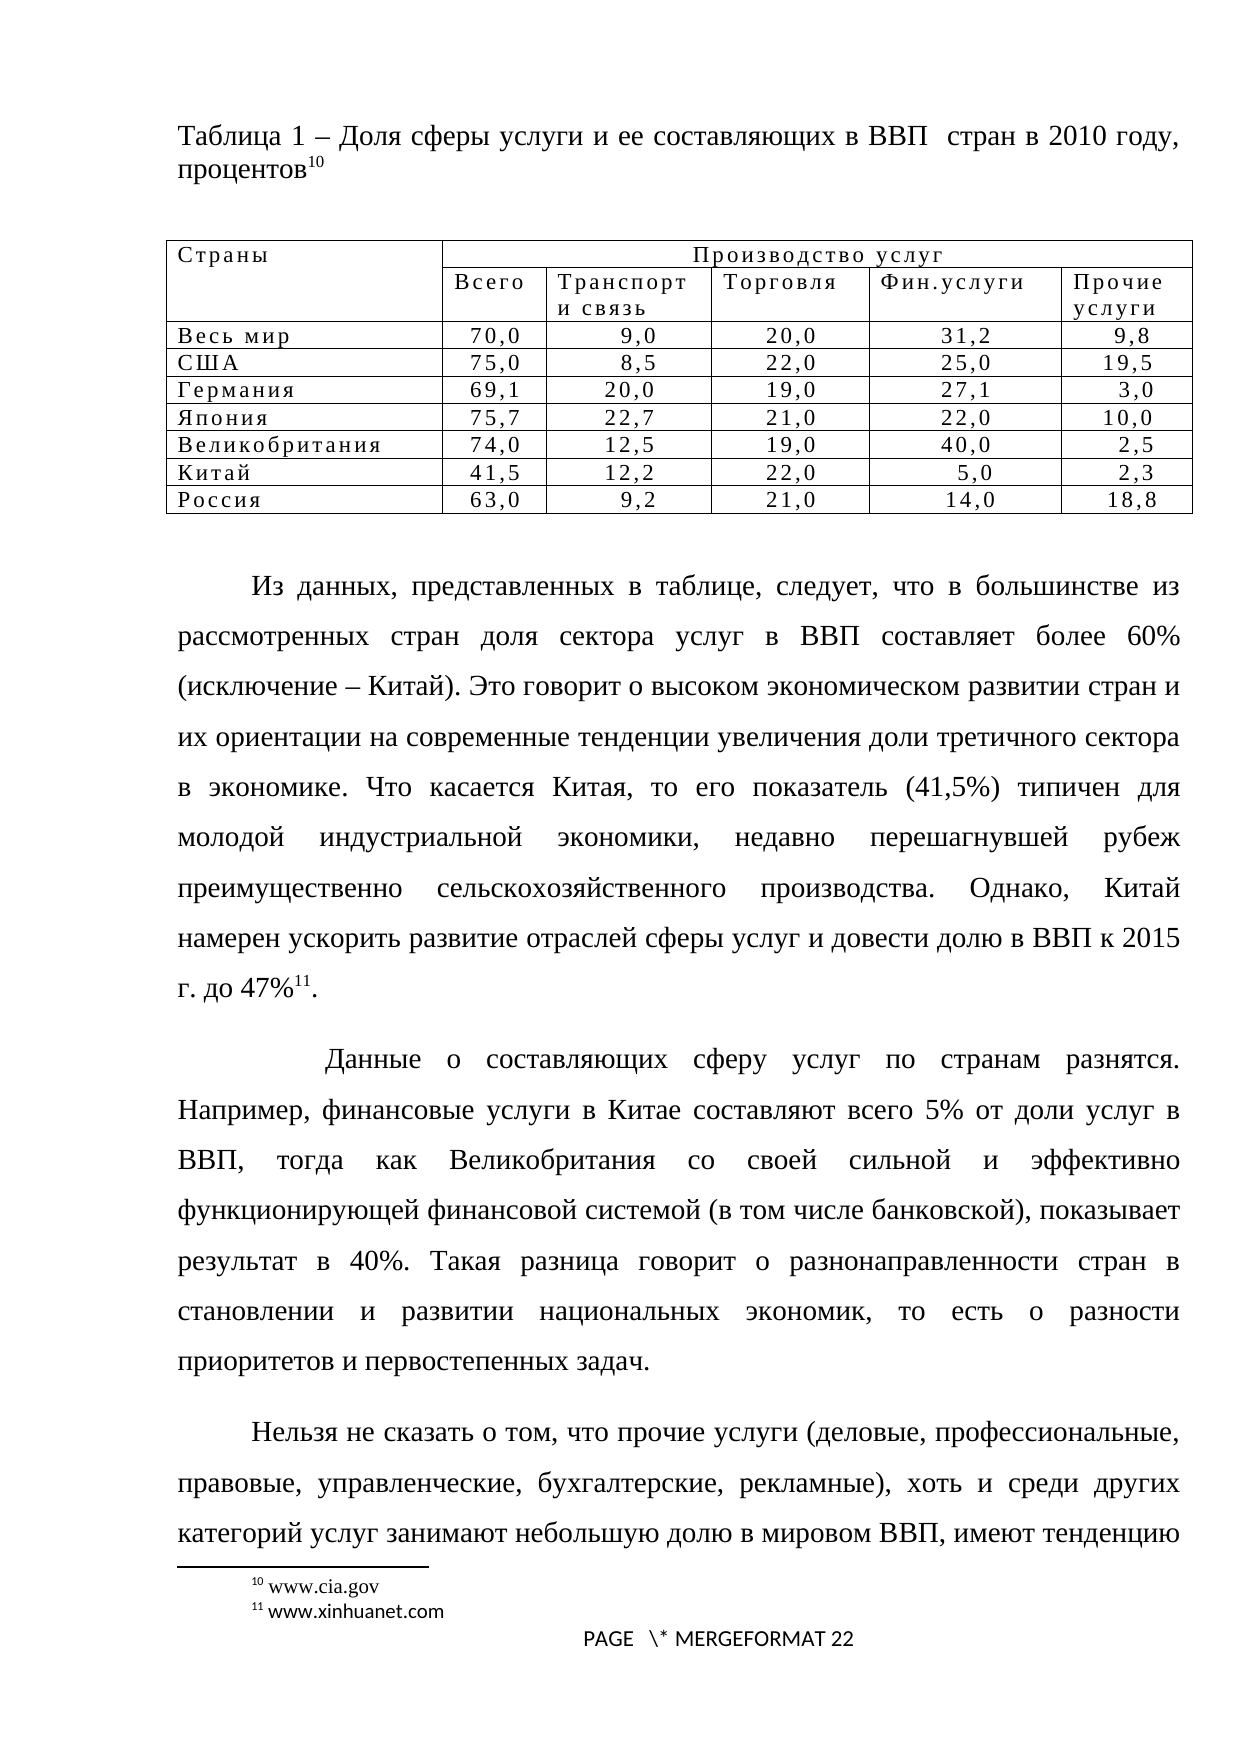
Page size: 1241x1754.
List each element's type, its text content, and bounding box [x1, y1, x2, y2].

table_cell Япония [167, 404, 442, 430]
text Таблица 1 – Доля сферы услуги и ее составляющих в ВВП стран в 2010 году, процентов [177, 118, 1181, 185]
table_cell 21,0 [712, 404, 869, 430]
table_cell 25,0 [870, 349, 1061, 376]
table_cell 20,0 [547, 377, 711, 403]
table_cell 19,0 [712, 431, 869, 458]
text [177, 1414, 1181, 1549]
table_cell 22,0 [870, 404, 1061, 430]
table_cell 18,8 [1062, 486, 1192, 512]
table_cell 22,0 [712, 349, 869, 376]
table_cell Прочие услуги [1062, 268, 1192, 321]
table_header Страны [167, 241, 442, 321]
table_cell 2,3 [1062, 459, 1192, 485]
table_cell Торговля [712, 268, 869, 321]
table_cell Фин.услуги [870, 268, 1061, 321]
table_cell 20,0 [712, 322, 869, 348]
table_cell 31,2 [870, 322, 1061, 348]
table_cell 12,5 [547, 431, 711, 458]
table_cell Транспорт и связь [547, 268, 711, 321]
table_cell 12,2 [547, 459, 711, 485]
table_cell 14,0 [870, 486, 1061, 512]
table_cell 8,5 [547, 349, 711, 376]
table_cell 21,0 [712, 486, 869, 512]
table_cell Германия [167, 377, 442, 403]
table_cell 40,0 [870, 431, 1061, 458]
table_cell 75,7 [443, 404, 546, 430]
table_cell 3,0 [1062, 377, 1192, 403]
table_cell 10,0 [1062, 404, 1192, 430]
table_cell 63,0 [443, 486, 546, 512]
table_cell США [167, 349, 442, 376]
table_cell 75,0 [443, 349, 546, 376]
table_cell 74,0 [443, 431, 546, 458]
text Из данных, представленных в таблице, следует, что в большинстве из рассмотренных стран доля сектора услуг в ВВП составляет более 60% (исключение – Китай). Это говорит о высоком экономическом развитии стран и их ориентации на современные тенденции увеличения доли третичного сектора в экономике. Что касается Китая, то его показатель (41,5%) типичен для молодой индустриальной экономики, недавно перешагнувшей рубеж преимущественно сельскохозяйственного производства. Однако, Китай намерен ускорить развитие отраслей сферы услуг и довести долю в ВВП к 2015 г. до 47%. [177, 568, 1181, 1004]
table_cell 9,2 [547, 486, 711, 512]
table_cell 19,0 [712, 377, 869, 403]
table_cell Россия [167, 486, 442, 512]
table_cell 5,0 [870, 459, 1061, 485]
table_cell 70,0 [443, 322, 546, 348]
table_cell 9,0 [547, 322, 711, 348]
table_cell 22,0 [712, 459, 869, 485]
table_cell Весь мир [167, 322, 442, 348]
table_cell Китай [167, 459, 442, 485]
table_header Производство услуг [443, 241, 1192, 267]
table_cell 9,8 [1062, 322, 1192, 348]
table_cell Великобритания [167, 431, 442, 458]
table_cell 2,5 [1062, 431, 1192, 458]
table_cell 27,1 [870, 377, 1061, 403]
table_cell 19,5 [1062, 349, 1192, 376]
table_cell 22,7 [547, 404, 711, 430]
text Данные о составляющих сферу услуг по странам разнятся. Например, финансовые услуги в Китае составляют всего 5% от доли услуг в ВВП, тогда как Великобритания со своей сильной и эффективно функционирующей финансовой системой (в том числе банковской), показывает результат в 40%. Такая разница говорит о разнонаправленности стран в становлении и развитии национальных экономик, то есть о разности приоритетов и первостепенных задач. [177, 1042, 1181, 1377]
table_cell Всего [443, 268, 546, 321]
table_cell 69,1 [443, 377, 546, 403]
table_cell 41,5 [443, 459, 546, 485]
